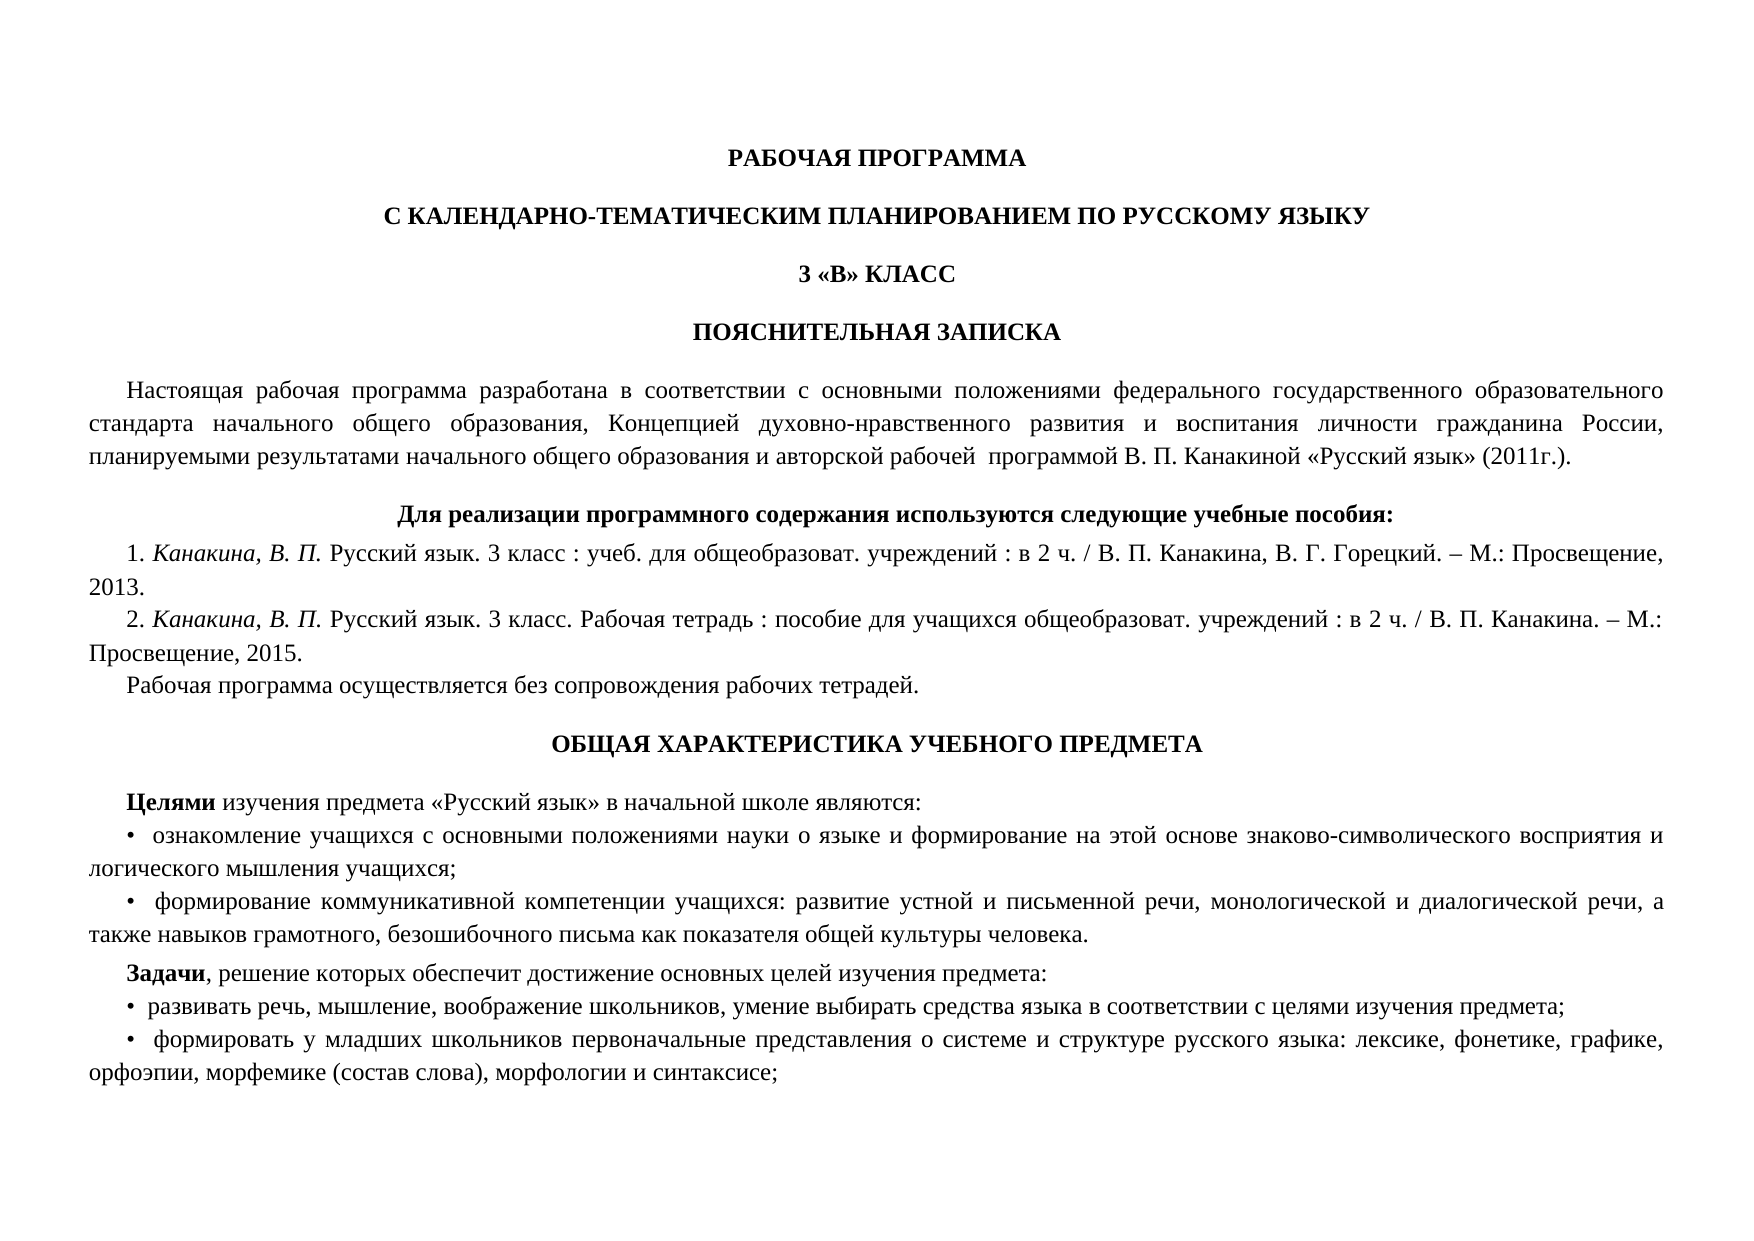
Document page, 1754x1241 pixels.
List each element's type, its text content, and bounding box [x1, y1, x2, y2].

text • формирование коммуникативной компетенции учащихся: развитие устной и письменной речи, монологической и диалогической речи, а также навыков грамотного, безошибочного письма как показателя общей культуры человека. [89, 886, 1665, 947]
text 1. Канакина, В. П. Русский язык. 3 класс : учеб. для общеобразоват. учреждений : в 2 ч. / В. П. Канакина, В. Г. Горецкий. – М.: Просвещение, 2013. [89, 538, 1665, 600]
text 3 «В» класс [89, 259, 1665, 288]
text Настоящая рабочая программа разработана в соответствии с основными положениями федерального государственного образовательного стандарта начального общего образования, Концепцией духовно-нравственного развития и воспитания личности гражданина России, планируемыми результатами начального общего образования и авторской рабочей программой В. П. Канакиной «Русский язык» (2011г.). [89, 375, 1665, 470]
text с календарно-тематическим планированием по русскому языку [89, 201, 1665, 230]
text Пояснительная записка [89, 317, 1665, 346]
text 2. Канакина, В. П. Русский язык. 3 класс. Рабочая тетрадь : пособие для учащихся общеобразоват. учреждений : в 2 ч. / В. П. Канакина. – М.: Просвещение, 2015. [89, 604, 1665, 666]
text Общая характеристика учебного предмета [89, 729, 1665, 757]
text • развивать речь, мышление, воображение школьников, умение выбирать средства языка в соответствии с целями изучения предмета; [89, 991, 1665, 1020]
text Задачи, решение которых обеспечит достижение основных целей изучения предмета: [89, 958, 1665, 987]
text Рабочая программа осуществляется без сопровождения рабочих тетрадей. [89, 671, 1665, 699]
text Для реализации программного содержания используются следующие учебные пособия: [89, 499, 1665, 528]
text • формировать у младших школьников первоначальные представления о системе и структуре русского языка: лексике, фонетике, графике, орфоэпии, морфемике (состав слова), морфологии и синтаксисе; [89, 1024, 1665, 1086]
text • ознакомление учащихся с основными положениями науки о языке и формирование на этой основе знаково-символического восприятия и логического мышления учащихся; [89, 820, 1665, 881]
text Целями изучения предмета «Русский язык» в начальной школе являются: [89, 787, 1665, 815]
text Рабочая программа [89, 143, 1665, 172]
